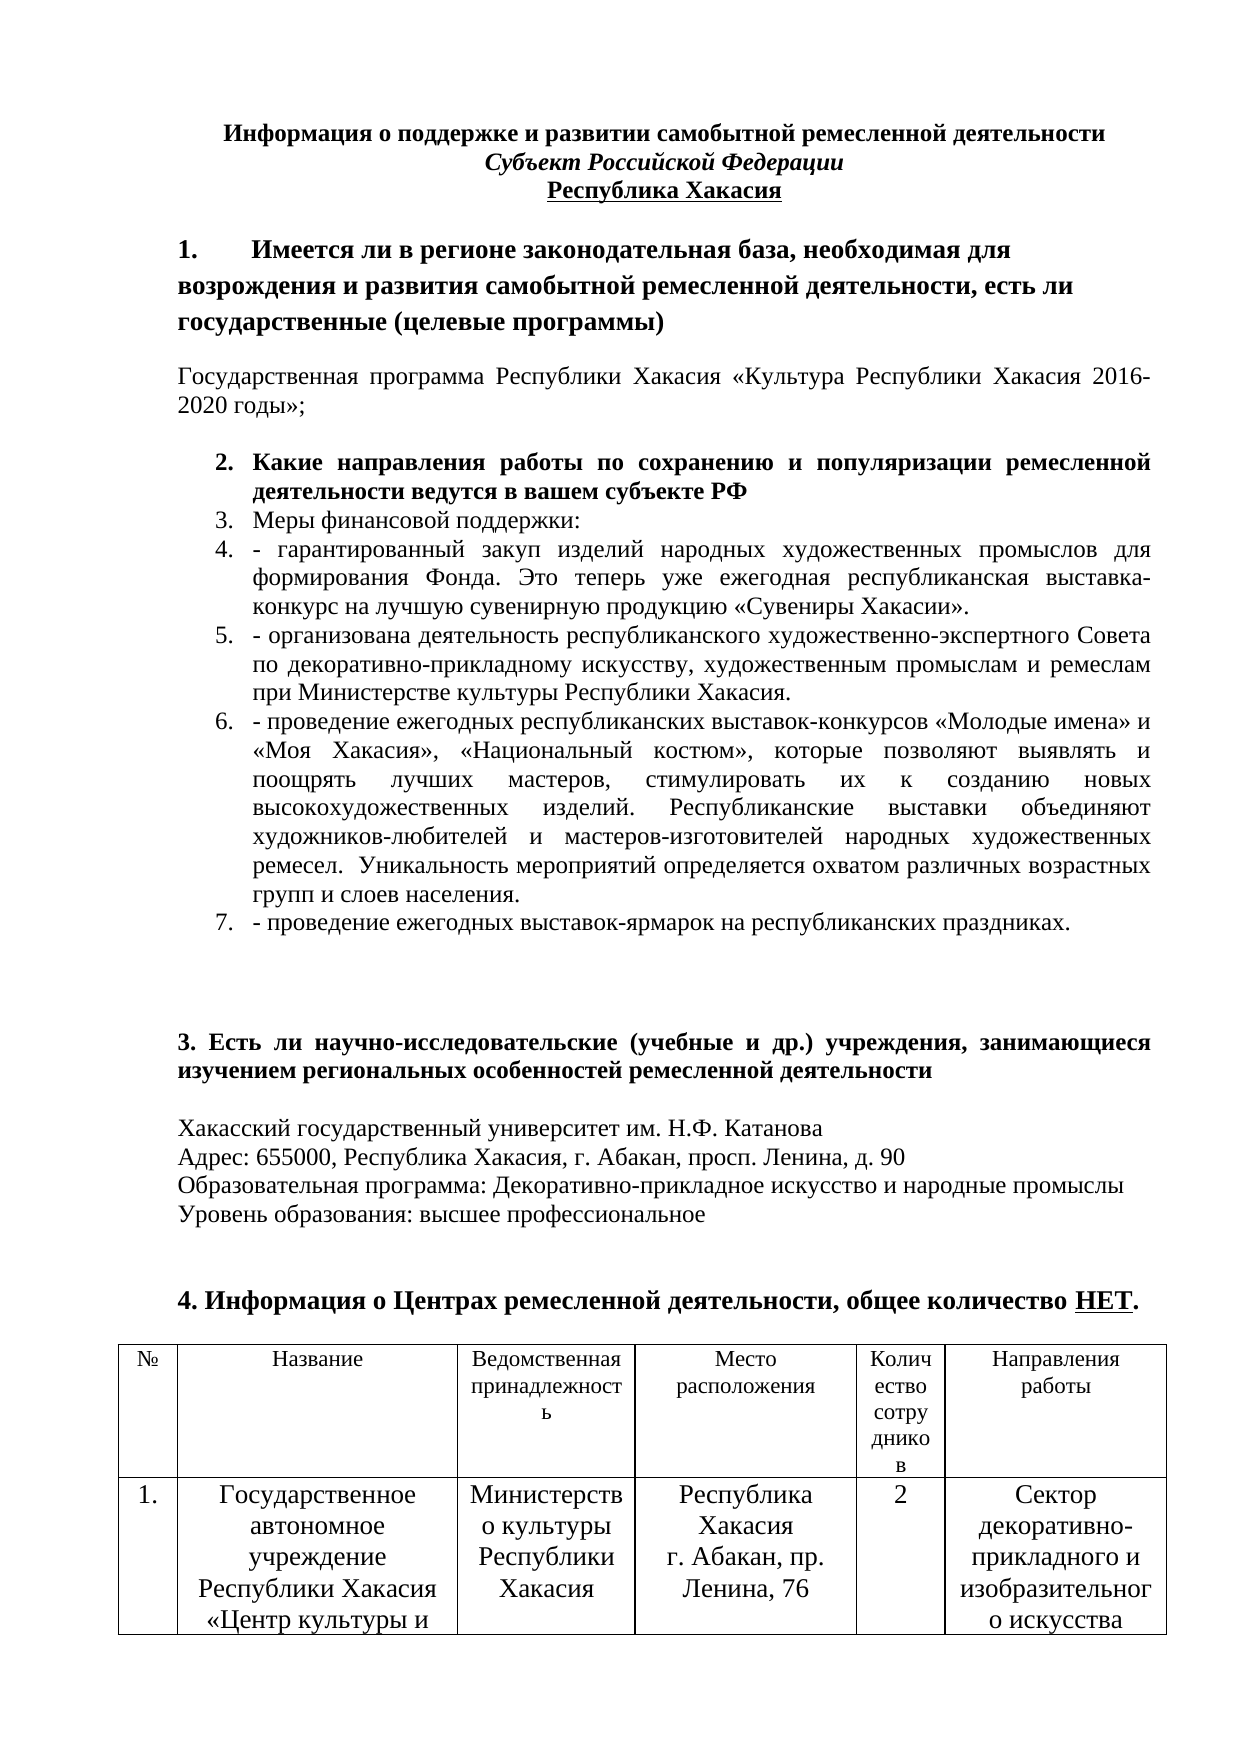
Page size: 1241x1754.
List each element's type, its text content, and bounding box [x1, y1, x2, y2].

table_cell 2 [857, 1478, 944, 1634]
list - гарантированный закуп изделий народных художественных промыслов для формирования Фонда. Это теперь уже ежегодная республиканская выставка-конкурс на лучшую сувенирную продукцию «Сувениры Хакасии». [215, 534, 1152, 620]
list - организована деятельность республиканского художественно-экспертного Совета по декоративно-прикладному искусству, художественным промыслам и ремеслам при Министерстве культуры Республики Хакасия. [215, 620, 1152, 706]
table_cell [636, 1478, 856, 1634]
text Информация о поддержке и развитии самобытной ремесленной деятельности [177, 118, 1152, 147]
table_header Количество сотрудников [857, 1345, 944, 1477]
table_header Ведомственная принадлежность [458, 1345, 634, 1477]
text Уровень образования: высшее профессиональное [177, 1199, 1152, 1228]
list Какие направления работы по сохранению и популяризации ремесленной деятельности ведутся в вашем субъекте РФ [215, 447, 1152, 505]
table_header Название [178, 1345, 457, 1477]
table_header Направления работы [946, 1345, 1166, 1477]
table_header № [119, 1345, 177, 1477]
list Меры финансовой поддержки: [215, 505, 1152, 534]
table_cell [946, 1478, 1166, 1634]
list - проведение ежегодных выставок-ярмарок на республиканских праздниках. [215, 907, 1152, 936]
list Имеется ли в регионе законодательная база, необходимая для возрождения и развития самобытной ремесленной деятельности, есть ли государственные (целевые программы) [177, 233, 1152, 336]
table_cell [178, 1478, 457, 1634]
text Адрес: 655000, Республика Хакасия, г. Абакан, просп. Ленина, д. 90 [177, 1142, 1152, 1170]
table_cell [458, 1478, 634, 1634]
text Субъект Российской Федерации [177, 147, 1152, 176]
text Образовательная программа: Декоративно-прикладное искусство и народные промыслы [177, 1170, 1152, 1199]
table_header Место расположения [636, 1345, 856, 1477]
list - проведение ежегодных республиканских выставок-конкурсов «Молодые имена» и «Моя Хакасия», «Национальный костюм», которые позволяют выявлять и поощрять лучших мастеров, стимулировать их к созданию новых высокохудожественных изделий. Республиканские выставки объединяют художников-любителей и мастеров-изготовителей народных художественных ремесел. Уникальность мероприятий определяется охватом различных возрастных групп и слоев населения. [215, 706, 1152, 907]
text Хакасский государственный университет им. Н.Ф. Катанова [177, 1113, 1152, 1142]
text 3. Есть ли научно-исследовательские (учебные и др.) учреждения, занимающиеся изучением региональных особенностей ремесленной деятельности [177, 1027, 1152, 1084]
text Государственная программа Республики Хакасия «Культура Республики Хакасия 2016-2020 годы»; [177, 361, 1152, 419]
text 4. Информация о Центрах ремесленной деятельности, общее количество НЕТ. [177, 1284, 1152, 1316]
table_cell 1. [119, 1478, 177, 1634]
text Республика Хакасия [177, 176, 1152, 204]
